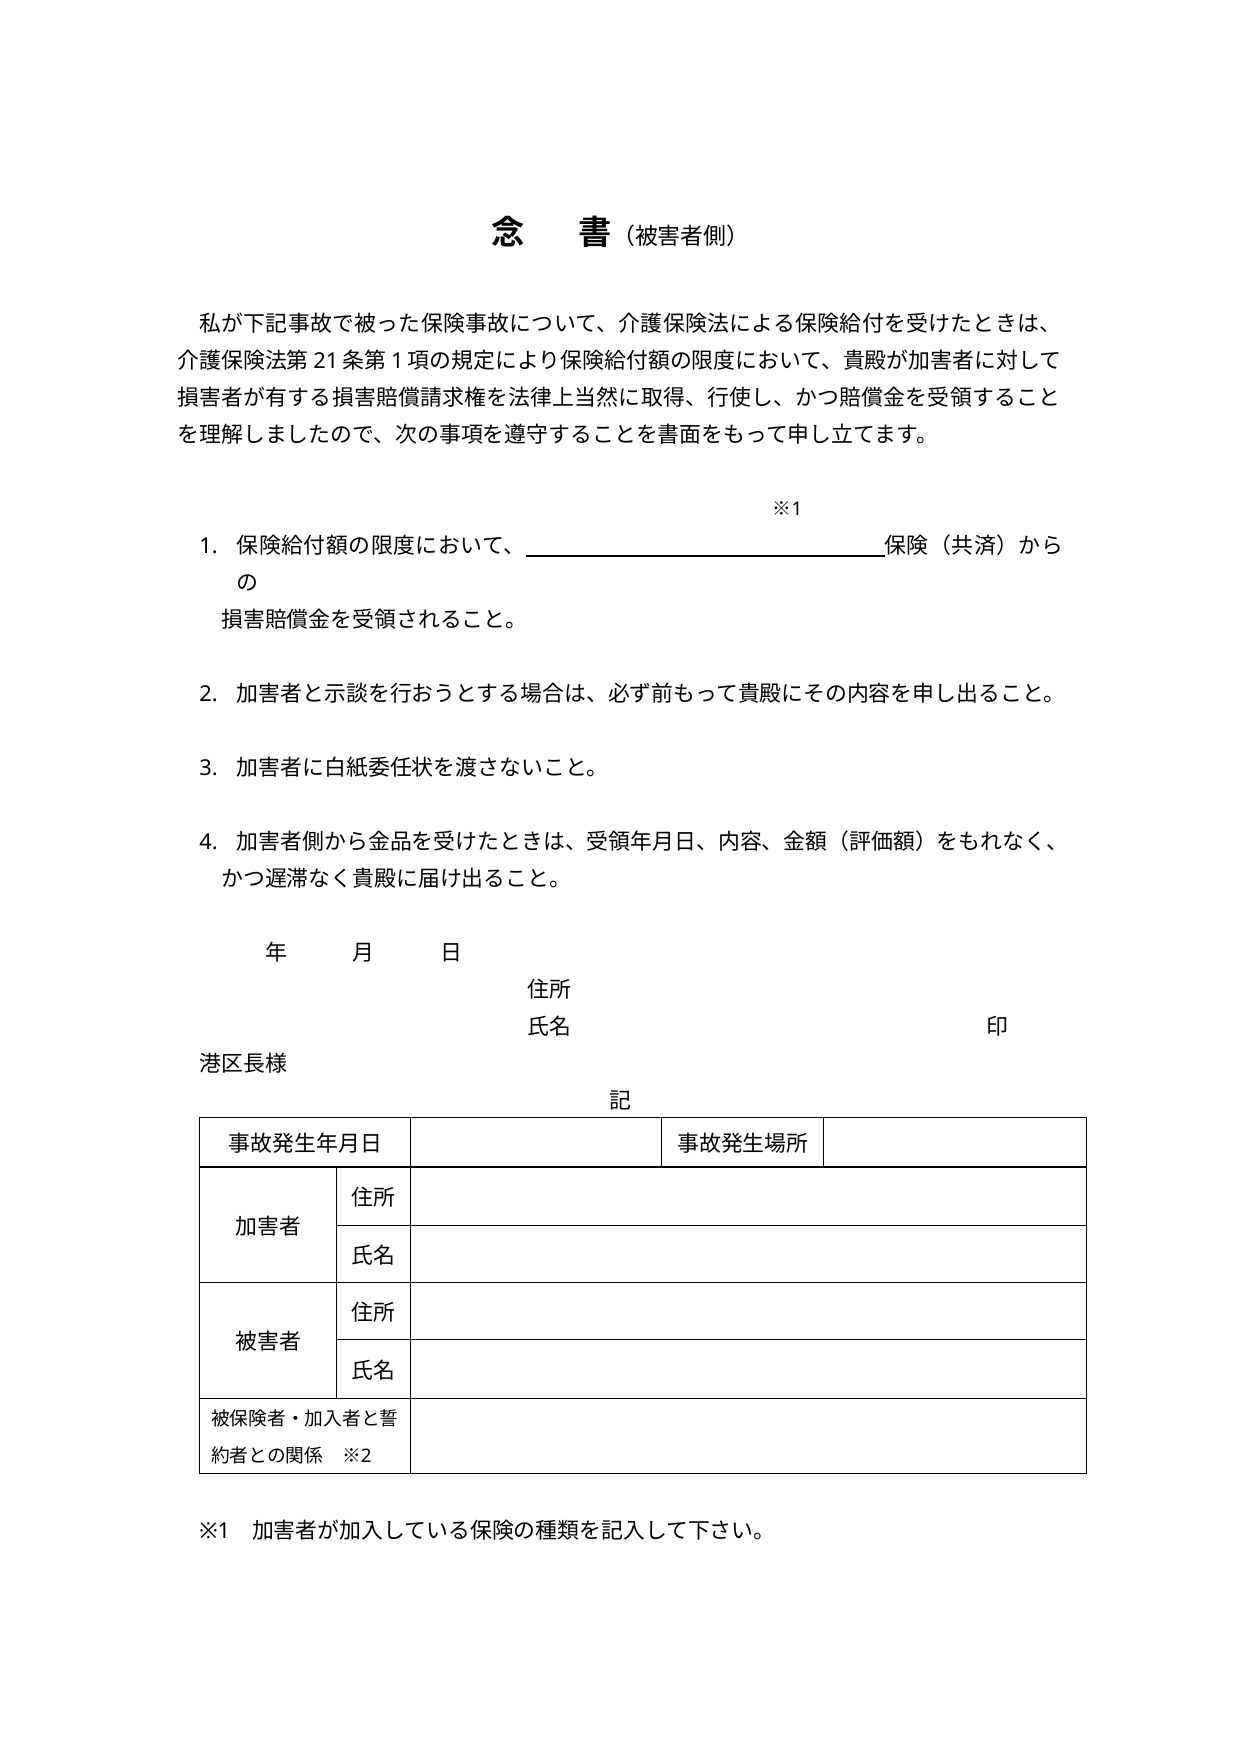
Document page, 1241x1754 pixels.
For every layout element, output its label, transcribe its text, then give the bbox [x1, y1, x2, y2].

text 年 月 日 [265, 932, 1063, 969]
table_cell 住所 [337, 1168, 410, 1225]
table_header [824, 1118, 1086, 1166]
text 住所 [440, 969, 1063, 1006]
table_cell 加害者 [200, 1168, 336, 1282]
table_cell [411, 1283, 1086, 1339]
subtitle 記 [177, 1080, 1063, 1117]
table_cell [411, 1340, 1086, 1398]
text 氏名 印 [440, 1006, 1063, 1043]
text 港区長様 [199, 1043, 1063, 1080]
list 加害者側から金品を受けたときは、受領年月日、内容、金額（評価額）をもれなく、 [199, 821, 1063, 858]
text 私が下記事故で被った保険事故について、介護保険法による保険給付を受けたときは、介護保険法第21条第1項の規定により保険給付額の限度において、貴殿が加害者に対して損害者が有する損害賠償請求権を法律上当然に取得、行使し、かつ賠償金を受領することを理解しましたので、次の事項を遵守することを書面をもって申し立てます。 [177, 304, 1063, 452]
list 加害者に白紙委任状を渡さないこと。 [199, 747, 1063, 784]
list 保険給付額の限度において、 保険（共済）からの [199, 526, 1063, 599]
table_cell [411, 1226, 1086, 1282]
table_header 事故発生場所 [662, 1118, 823, 1166]
text ※1 [177, 489, 1063, 526]
table_header 事故発生年月日 [200, 1118, 410, 1166]
table_cell [411, 1168, 1086, 1225]
table_cell 氏名 [337, 1226, 410, 1282]
table_cell 住所 [337, 1283, 410, 1339]
list 加害者と示談を行おうとする場合は、必ず前もって貴殿にその内容を申し出ること。 [199, 673, 1063, 711]
table_cell 被保険者・加入者と誓約者との関係 ※2 [200, 1399, 410, 1473]
table_cell 被害者 [200, 1283, 336, 1398]
table_header [411, 1118, 661, 1166]
text かつ遅滞なく貴殿に届け出ること。 [177, 858, 1063, 895]
table_cell 氏名 [337, 1340, 410, 1398]
text 念 書（被害者側） [177, 193, 1063, 267]
text ※1 加害者が加入している保険の種類を記入して下さい。 [177, 1511, 1063, 1548]
table_cell [411, 1399, 1086, 1473]
text 損害賠償金を受領されること。 [199, 599, 1063, 637]
